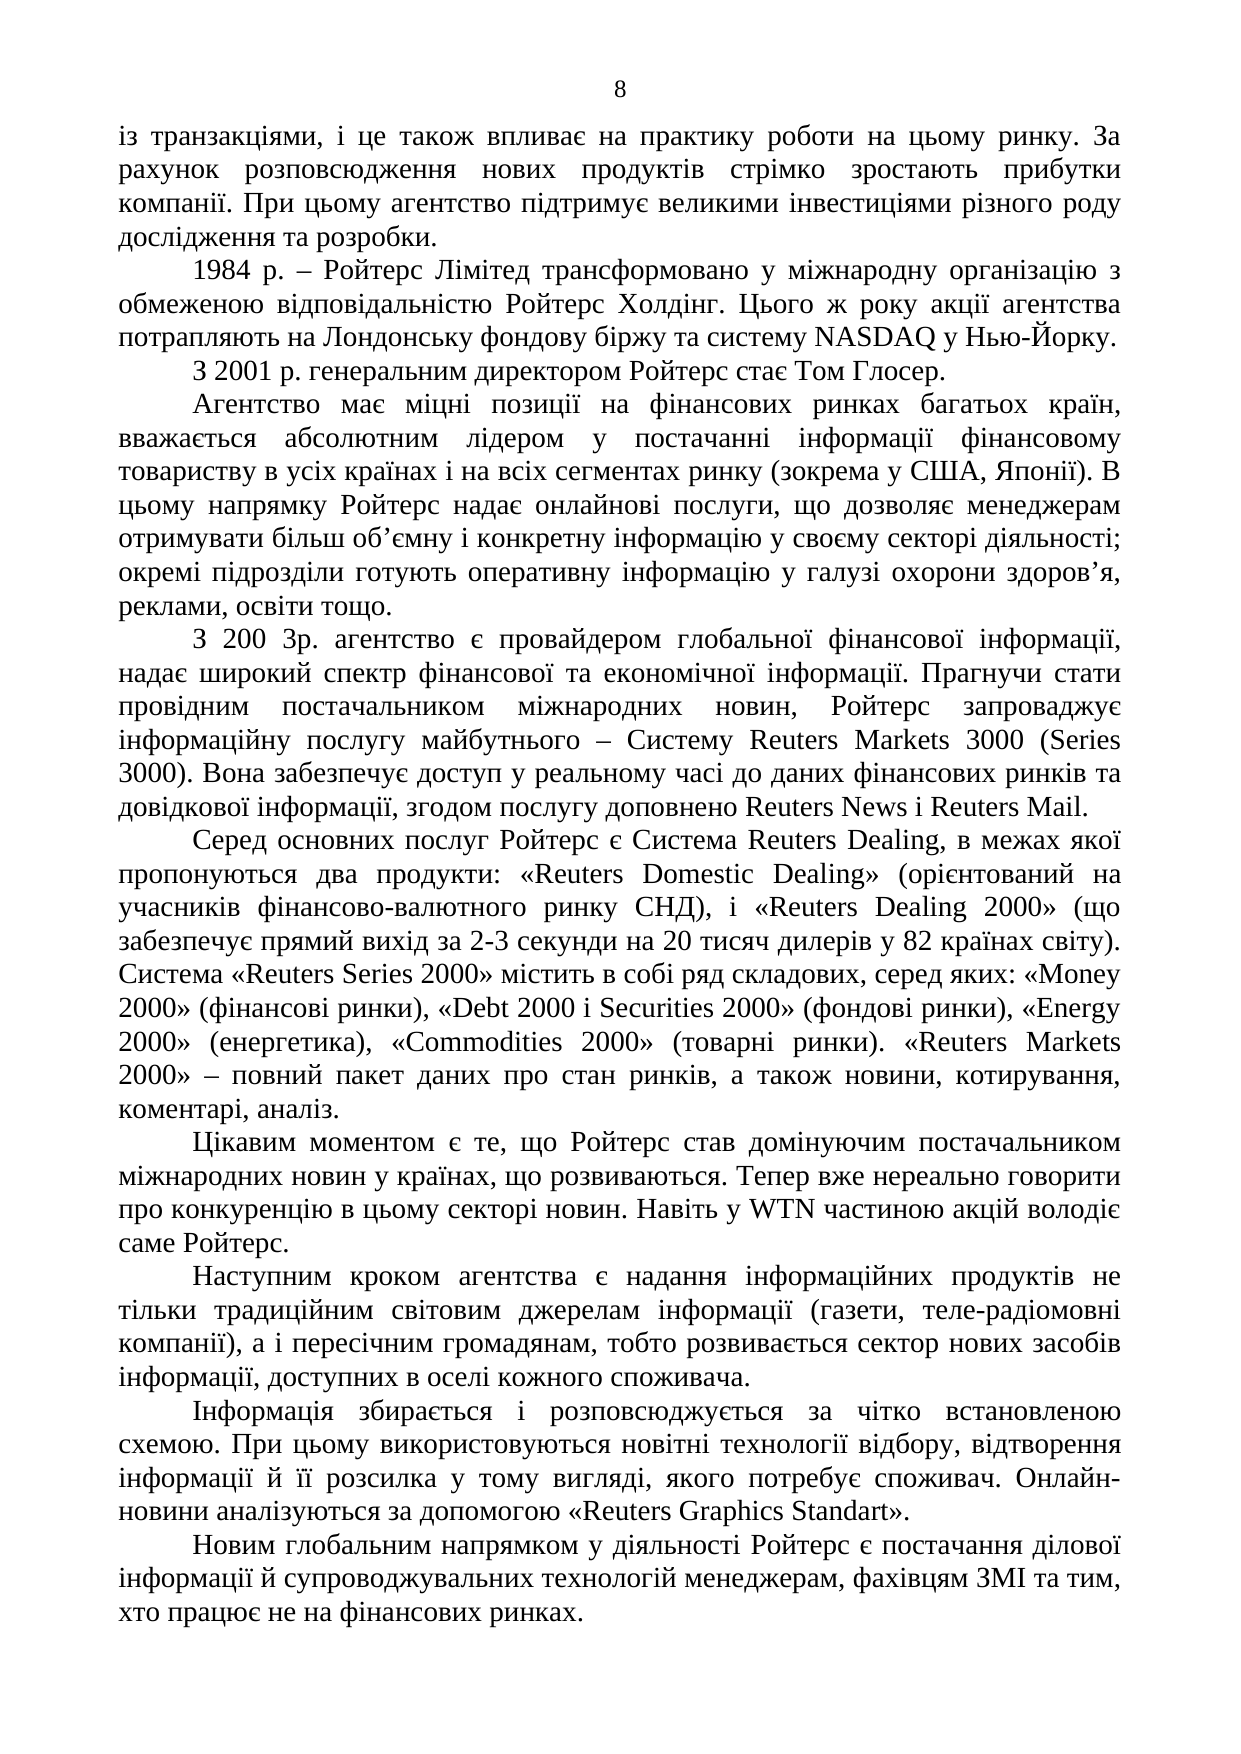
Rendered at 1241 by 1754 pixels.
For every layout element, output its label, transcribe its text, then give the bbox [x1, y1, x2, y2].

text З 2001 р. генеральним директором Ройтерс стає Том Глосер. [118, 353, 1122, 386]
text Серед основних послуг Ройтерс є Система Reuters Dealing, в межах якої пропонуються два продукти: «Reuters Domestic Dealing» (орієнтований на учасників фінансово-валютного ринку СНД), і «Reuters Dealing 2000» (що забезпечує прямий вихід за 2-3 секунди на 20 тисяч дилерів у 82 країнах світу). Система «Reuters Series 2000» містить в собі ряд складових, серед яких: «Money 2000» (фінансові ринки), «Debt 2000 і Securities 2000» (фондові ринки), «Energy 2000» (енергетика), «Commodities 2000» (товарні ринки). «Reuters Markets 2000» – повний пакет даних про стан ринків, а також новини, котирування, коментарі, аналіз. [118, 822, 1122, 1124]
text Агентство має міцні позиції на фінансових ринках багатьох країн, вважається абсолютним лідером у постачанні інформації фінансовому товариству в усіх країнах і на всіх сегментах ринку (зокрема у США, Японії). В цьому напрямку Ройтерс надає онлайнoві послуги, що дозволяє менеджерам отримувати більш об’ємну і конкретну інформацію у своєму секторі діяльності; окремі підрозділи готують оперативну інформацію у галузі охорони здоров’я, реклами, освіти тощо. [118, 386, 1122, 621]
text 1984 р. – Ройтерс Лімітед трансформовано у міжнародну організацію з обмеженою відповідальністю Ройтерс Холдінг. Цього ж року акції агентства потрапляють на Лондонську фондову біржу та систему NASDAQ у Нью-Йорку. [118, 252, 1122, 353]
text Новим глобальним напрямком у діяльності Ройтерс є постачання ділової інформації й супроводжувальних технологій менеджерам, фахівцям ЗМІ та тим, хто працює не на фінансових ринках. [118, 1527, 1122, 1627]
text Цікавим моментом є те, що Ройтерс став домінуючим постачальником міжнародних новин у країнах, що розвиваються. Тепер вже нереально говорити про конкуренцію в цьому секторі новин. Навіть у WTN частиною акцій володіє саме Ройтерс. [118, 1124, 1122, 1258]
text Наступним кроком агентства є надання інформаційних продуктів не тільки традиційним світовим джерелам інформації (газети, теле-радіомовні компанії), а і пересічним громадянам, тобто розвивається сектор нових засобів інформації, доступних в оселі кожного споживача. [118, 1258, 1122, 1393]
text Інформація збирається і розповсюджується за чітко встановленою схемою. При цьому використовуються новітні технології відбору, відтворення інформації й її розсилка у тому вигляді, якого потребує споживач. Онлайн-новини аналізуються за допомогою «Reuters Graphics Standart». [118, 1393, 1122, 1527]
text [118, 118, 1122, 252]
text З 200 3р. агентство є провайдером глобальної фінансової інформації, надає широкий спектр фінансової та економічної інформації. Прагнучи стати провідним постачальником міжнародних новин, Ройтерс запроваджує інформаційну послугу майбутнього – Систему Reuters Markets 3000 (Series 3000). Вона забезпечує доступ у реальному часі до даних фінансових ринків та довідкової інформації, згодом послугу доповнено Reuters News і Reuters Mail. [118, 621, 1122, 822]
